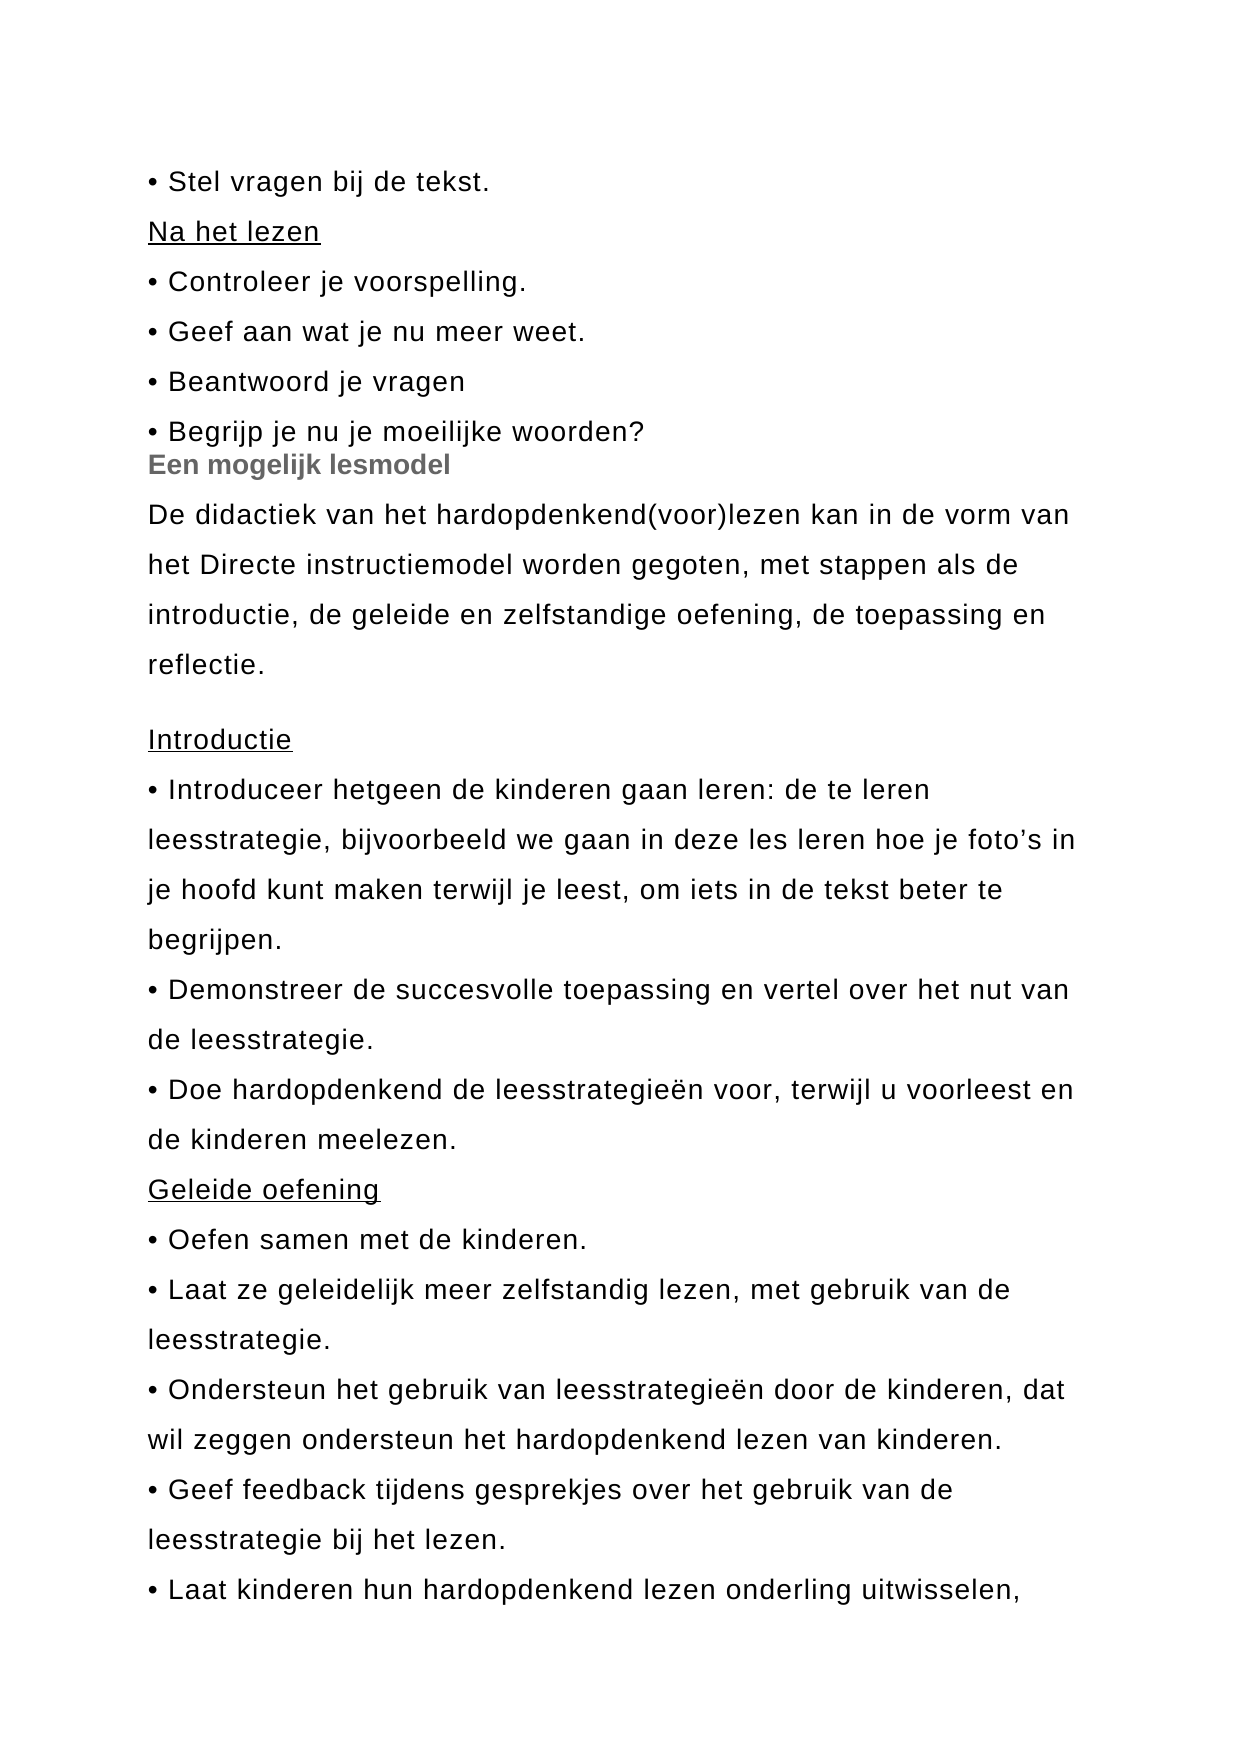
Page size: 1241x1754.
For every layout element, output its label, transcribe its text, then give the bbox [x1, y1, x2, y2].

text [148, 1155, 1093, 1605]
text De didactiek van het hardopdenkend(voor)lezen kan in de vorm van het Directe instructiemodel worden gegoten, met stappen als de introductie, de geleide en zelfstandige oefening, de toepassing en reflectie. [148, 480, 1093, 680]
text Een mogelijk lesmodel [148, 448, 1093, 480]
text Introductie • Introduceer hetgeen de kinderen gaan leren: de te leren leesstrategie, bijvoorbeeld we gaan in deze les leren hoe je foto’s in je hoofd kunt maken terwijl je leest, om iets in de tekst beter te begrijpen. • Demonstreer de succesvolle toepassing en vertel over het nut van de leesstrategie. • Doe hardopdenkend de leesstrategieën voor, terwijl u voorleest en de kinderen meelezen. [148, 705, 1093, 1155]
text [148, 148, 1093, 448]
